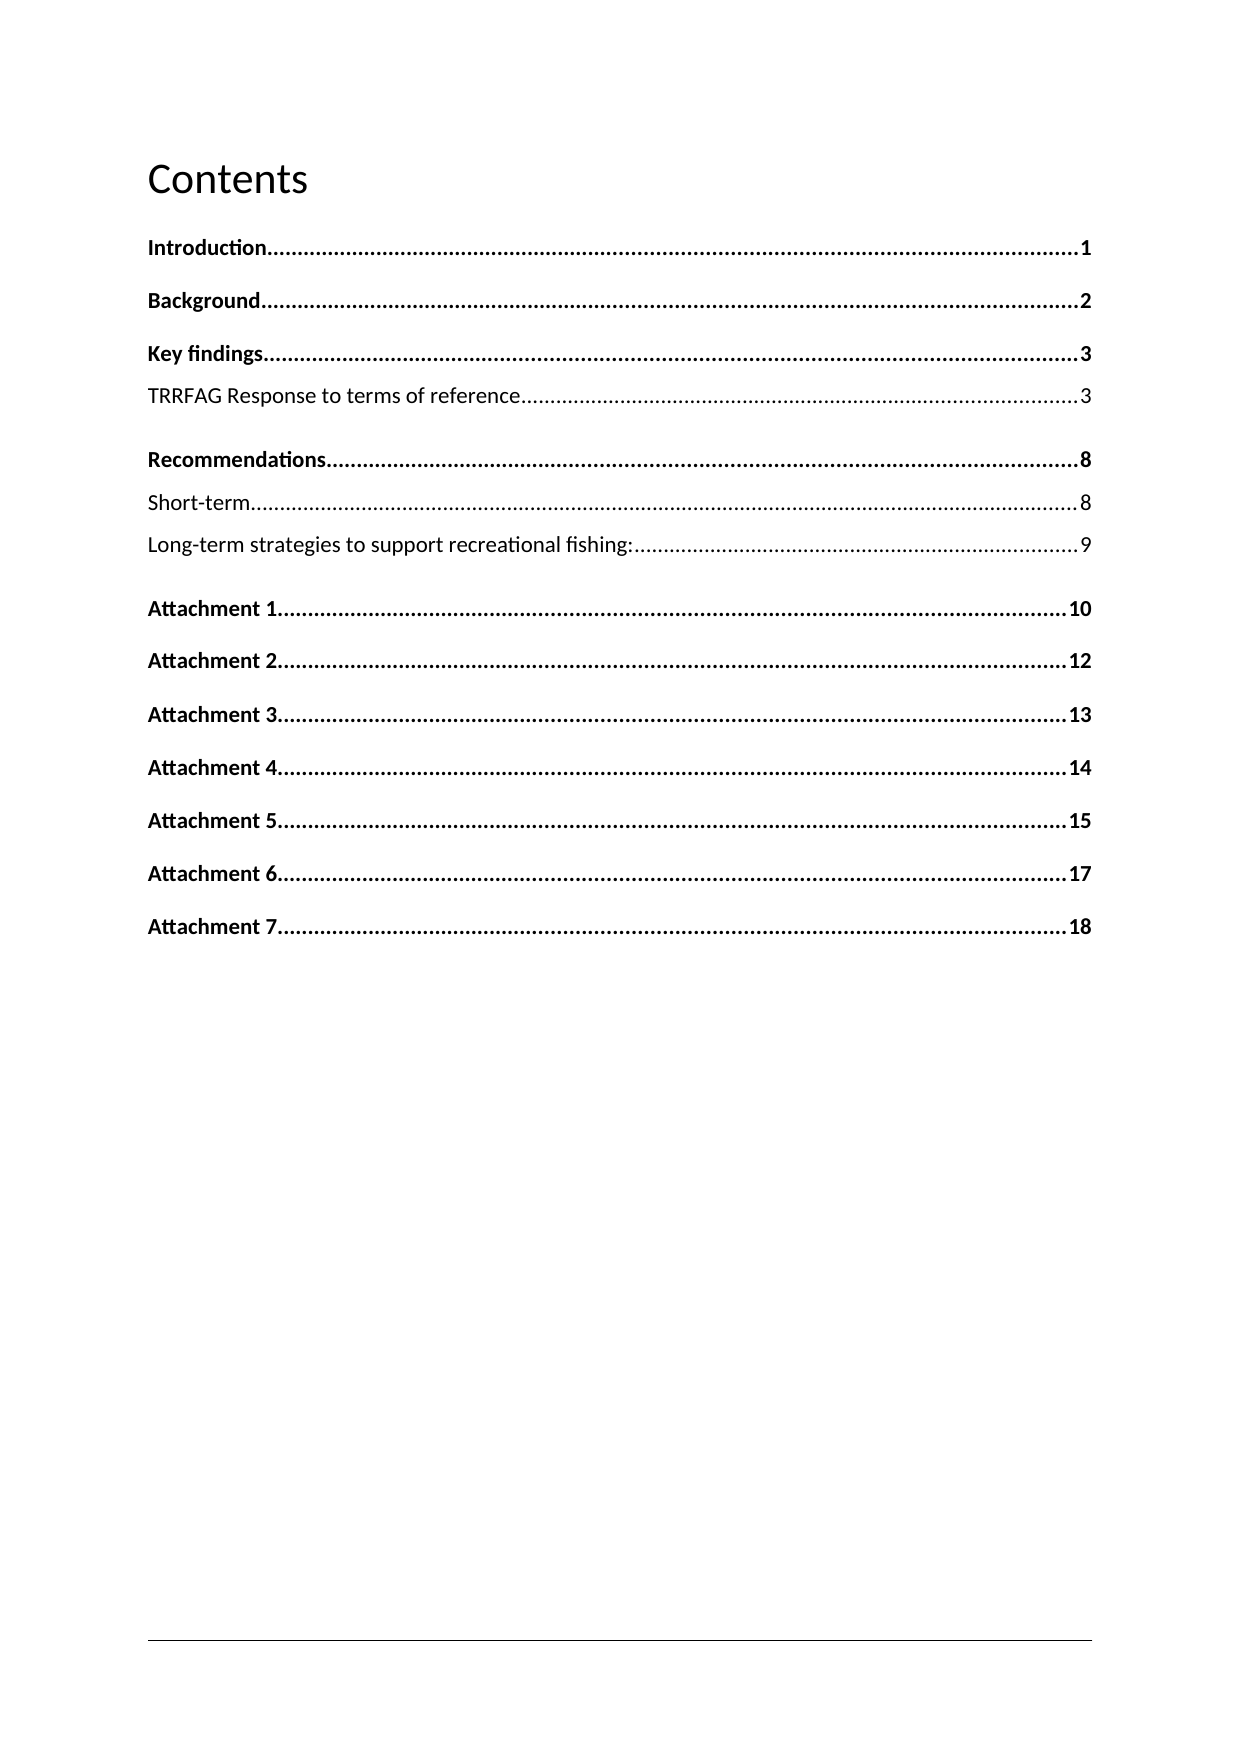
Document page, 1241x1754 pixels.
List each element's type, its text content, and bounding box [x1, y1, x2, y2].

text Background 2 [148, 286, 1092, 314]
text Attachment 6 17 [148, 859, 1092, 887]
text Key findings 3 [148, 339, 1092, 367]
text Long-term strategies to support recreational fishing: 9 [148, 530, 1092, 558]
text Attachment 4. 14 [148, 753, 1092, 781]
text Attachment 2. 12 [148, 647, 1092, 675]
text Attachment 7. 18 [148, 912, 1092, 940]
text Recommendations 8 [148, 445, 1092, 473]
subtitle Contents [148, 151, 1092, 204]
text Short-term 8 [148, 488, 1092, 516]
text Attachment 5. 15 [148, 806, 1092, 834]
text Introduction 1 [148, 233, 1092, 261]
text Attachment 1. 10 [148, 594, 1092, 622]
text Attachment 3. 13 [148, 700, 1092, 728]
text TRRFAG Response to terms of reference 3 [148, 382, 1092, 409]
